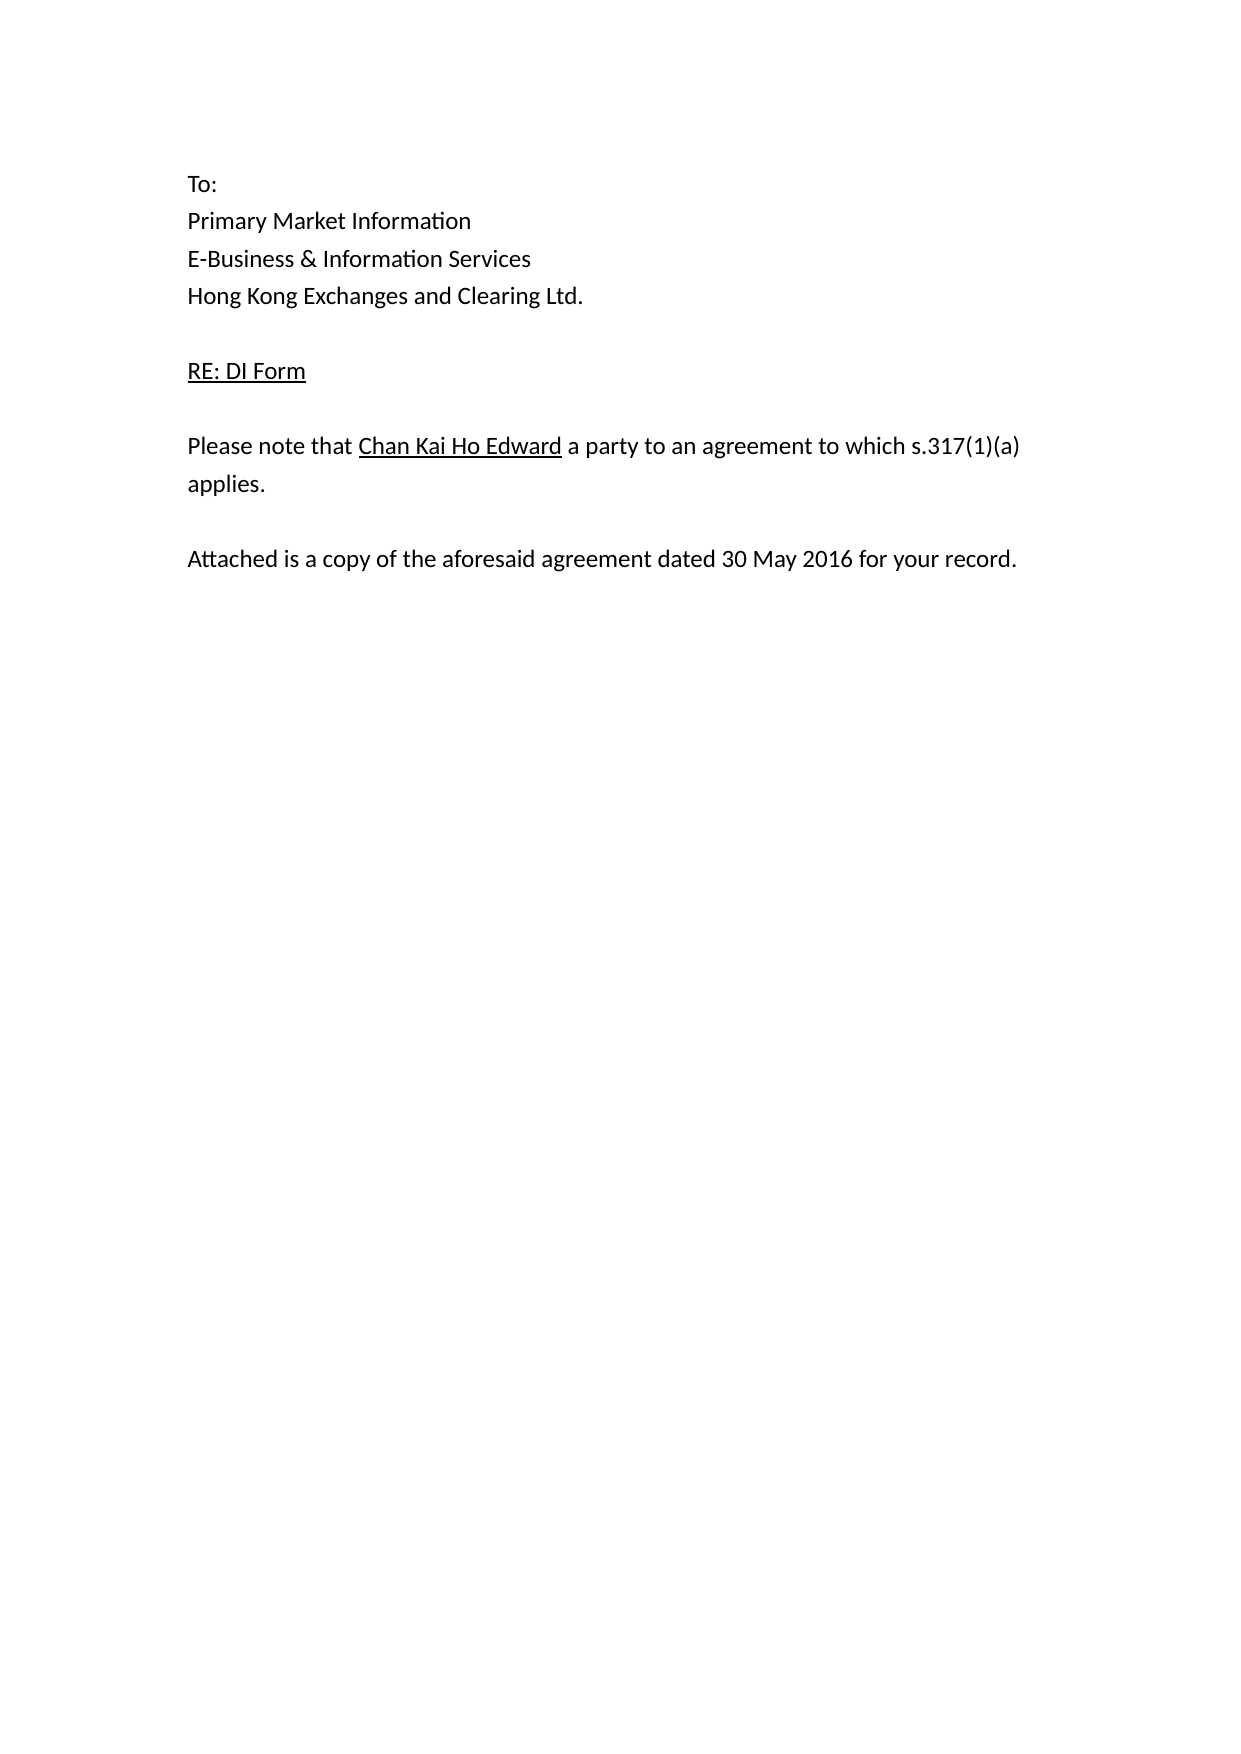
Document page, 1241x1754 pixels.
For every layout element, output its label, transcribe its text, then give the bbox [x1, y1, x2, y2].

text Attached is a copy of the aforesaid agreement dated 30 May 2016 for your record. [187, 539, 1053, 577]
text RE: DI Form [187, 352, 1053, 389]
text To: [187, 164, 1053, 202]
text Hong Kong Exchanges and Clearing Ltd. [187, 277, 1053, 314]
text Please note that Chan Kai Ho Edward a party to an agreement to which s.317(1)(a) applies. [187, 427, 1053, 502]
text E-Business & Information Services [187, 239, 1053, 277]
text Primary Market Information [187, 202, 1053, 239]
